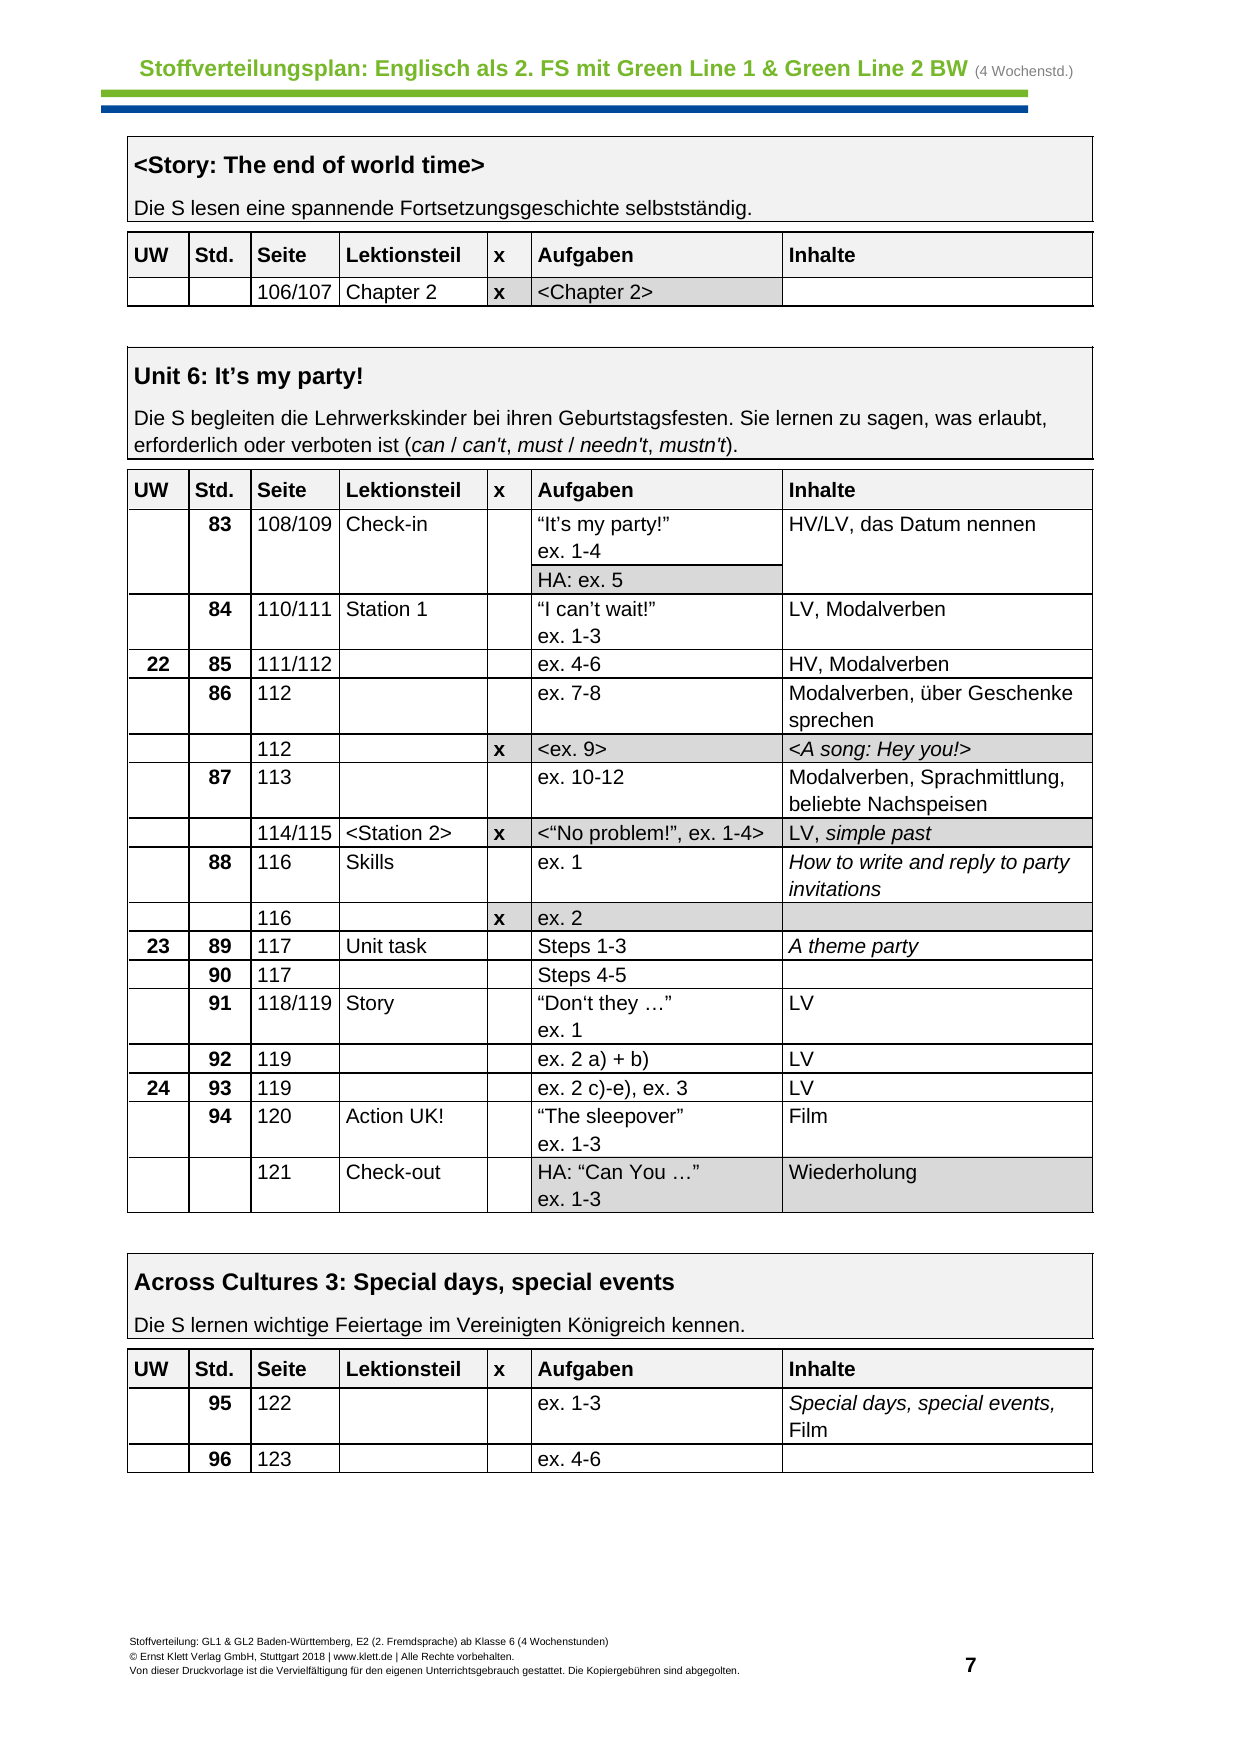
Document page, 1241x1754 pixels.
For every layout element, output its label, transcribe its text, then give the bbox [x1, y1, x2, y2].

table_cell [340, 1445, 487, 1472]
table_cell 111/112 [252, 650, 339, 677]
table_header x [488, 233, 531, 277]
table_cell 112 [252, 735, 339, 762]
table_cell x [488, 278, 531, 305]
table_header UW [128, 470, 188, 508]
table_cell A theme party [783, 932, 1092, 959]
table_cell [488, 1102, 531, 1156]
table_cell 117 [252, 961, 339, 988]
table_cell “The sleepover” ex. 1-3 [532, 1102, 782, 1156]
table_cell 119 [252, 1045, 339, 1072]
table_cell [128, 1158, 188, 1212]
table_cell Skills [340, 848, 487, 902]
table_header Aufgaben [532, 1350, 782, 1387]
table_cell “It’s my party!” ex. 1-4 [532, 510, 782, 564]
table_cell 84 [190, 595, 250, 648]
table_cell LV, simple past [783, 819, 1092, 846]
table_header Inhalte [783, 1350, 1092, 1387]
table_cell [340, 1389, 487, 1443]
table_cell [128, 278, 188, 305]
table_cell Steps 1-3 [532, 932, 782, 959]
table_cell 89 [190, 932, 250, 959]
table_cell 110/111 [252, 595, 339, 648]
table_cell ex. 10-12 [532, 763, 782, 817]
table_cell [190, 735, 250, 762]
table_header Seite [252, 470, 339, 508]
table_cell [190, 1158, 250, 1212]
table_cell 106/107 [252, 278, 339, 305]
table_cell 118/119 [252, 989, 339, 1043]
table_header UW [128, 233, 188, 277]
table_cell 92 [190, 1045, 250, 1072]
table_cell [488, 763, 531, 817]
table_cell HA: ex. 5 [532, 566, 782, 593]
table_cell ex. 2 a) + b) [532, 1045, 782, 1072]
table_cell 22 [128, 650, 188, 677]
table_cell Story [340, 989, 487, 1043]
table_cell [340, 650, 487, 677]
table_cell Action UK! [340, 1102, 487, 1156]
table_cell [488, 510, 531, 593]
table_header x [488, 1350, 531, 1387]
table_cell 85 [190, 650, 250, 677]
table_header UW [128, 1350, 188, 1387]
table_cell ex. 2 c)-e), ex. 3 [532, 1074, 782, 1101]
table_cell 94 [190, 1102, 250, 1156]
table_cell [488, 989, 531, 1043]
table_cell LV [783, 1074, 1092, 1101]
table_cell [783, 1445, 1092, 1472]
table_cell 112 [252, 679, 339, 733]
table_cell 90 [190, 961, 250, 988]
table_cell Wiederholung [783, 1158, 1092, 1212]
table_cell [190, 819, 250, 846]
table_cell 86 [190, 679, 250, 733]
table_cell 116 [252, 848, 339, 902]
table_cell 23 [128, 931, 188, 959]
table_cell [488, 679, 531, 733]
table_cell [488, 1158, 531, 1212]
table_header Lektionsteil [340, 470, 487, 508]
table_cell [488, 1445, 531, 1472]
table_cell ex. 1-3 [532, 1389, 782, 1443]
table_cell 117 [252, 932, 339, 959]
table_cell 108/109 [252, 510, 339, 593]
table_cell [128, 510, 188, 593]
table_cell 83 [190, 510, 250, 593]
table_cell 91 [190, 989, 250, 1043]
table_cell [488, 595, 531, 648]
table_cell [488, 848, 531, 902]
table_cell [340, 763, 487, 817]
table_header <Story: The end of world time> Die S lesen eine spannende Fortsetzungsgeschichte selbstständig. [128, 137, 1092, 221]
table_header Std. [190, 470, 250, 508]
table_cell Check-out [340, 1158, 487, 1212]
table_cell ex. 1 [532, 848, 782, 902]
table_cell 88 [190, 848, 250, 902]
table_cell [340, 1074, 487, 1101]
table_cell Check-in [340, 510, 487, 593]
table_cell Chapter 2 [340, 278, 487, 305]
table_cell [783, 903, 1092, 930]
table_cell <A song: Hey you!> [783, 735, 1092, 762]
table_cell 24 [128, 1073, 188, 1101]
table_cell [128, 1444, 188, 1472]
table_cell LV [783, 989, 1092, 1043]
table_cell 113 [252, 763, 339, 817]
table_cell x [488, 735, 531, 762]
table_cell HV, Modalverben [783, 650, 1092, 677]
table_cell [128, 763, 188, 817]
table_cell 121 [252, 1158, 339, 1212]
table_cell [128, 734, 188, 762]
table_cell [128, 678, 188, 733]
table_cell <“No problem!”, ex. 1-4> [532, 819, 782, 846]
table_cell HA: “Can You …” ex. 1-3 [532, 1158, 782, 1212]
table_header Lektionsteil [340, 233, 487, 277]
table_cell [128, 989, 188, 1043]
table_cell [128, 818, 188, 846]
table_cell HV/LV, das Datum nennen [783, 510, 1092, 593]
table_cell “I can’t wait!” ex. 1-3 [532, 595, 782, 648]
table_cell How to write and reply to party invitations [783, 848, 1092, 902]
table_cell Steps 4-5 [532, 961, 782, 988]
table_cell 87 [190, 763, 250, 817]
table_cell Special days, special events, Film [783, 1389, 1092, 1443]
table_cell 93 [190, 1074, 250, 1101]
table_cell [488, 1074, 531, 1101]
table_cell ex. 7-8 [532, 679, 782, 733]
table_cell [340, 679, 487, 733]
table_header Inhalte [783, 470, 1092, 508]
table_header Std. [190, 1350, 250, 1387]
table_cell Modalverben, Sprachmittlung, beliebte Nachspeisen [783, 763, 1092, 817]
table_header Inhalte [783, 233, 1092, 277]
table_header Seite [252, 233, 339, 277]
table_cell [488, 961, 531, 988]
table_cell [128, 847, 188, 902]
table_header Aufgaben [532, 470, 782, 508]
table_cell [340, 735, 487, 762]
table_cell <Chapter 2> [532, 278, 782, 305]
table_header x [488, 470, 531, 508]
table_cell [128, 1102, 188, 1156]
table_header Unit 6: It’s my party! Die S begleiten die Lehrwerkskinder bei ihren Geburtstagsfesten. Sie lernen zu sagen, was erlaubt, erforderlich oder verboten ist (can / can't, must / needn't, mustn't). [128, 348, 1092, 458]
table_cell [488, 650, 531, 677]
table_cell [340, 961, 487, 988]
table_cell x [488, 819, 531, 846]
table_cell 119 [252, 1074, 339, 1101]
table_cell [128, 594, 188, 648]
table_cell Film [783, 1102, 1092, 1156]
table_header Aufgaben [532, 233, 782, 277]
table_header Std. [190, 233, 250, 277]
table_cell Station 1 [340, 595, 487, 648]
table_cell [488, 1045, 531, 1072]
table_cell [488, 1389, 531, 1443]
table_header Lektionsteil [340, 1350, 487, 1387]
table_cell 116 [252, 903, 339, 930]
table_cell [128, 1044, 188, 1072]
table_cell LV, Modalverben [783, 595, 1092, 648]
table_cell <Station 2> [340, 819, 487, 846]
table_cell LV [783, 1045, 1092, 1072]
table_cell [783, 961, 1092, 988]
table_cell 122 [252, 1389, 339, 1443]
table_cell [128, 1388, 188, 1443]
table_cell 120 [252, 1102, 339, 1156]
table_header Across Cultures 3: Special days, special events Die S lernen wichtige Feiertage im Vereinigten Königreich kennen. [128, 1254, 1092, 1338]
table_cell [190, 903, 250, 930]
table_cell [128, 903, 188, 930]
table_cell 96 [190, 1445, 250, 1472]
table_cell [190, 278, 250, 305]
table_cell [783, 278, 1092, 305]
table_cell 95 [190, 1389, 250, 1443]
table_cell 114/115 [252, 819, 339, 846]
table_cell ex. 4-6 [532, 1445, 782, 1472]
table_cell ex. 2 [532, 903, 782, 930]
table_cell Modalverben, über Geschenke sprechen [783, 679, 1092, 733]
table_header Seite [252, 1350, 339, 1387]
table_cell “Don‘t they …” ex. 1 [532, 989, 782, 1043]
table_cell <ex. 9> [532, 735, 782, 762]
table_cell Unit task [340, 932, 487, 959]
table_cell 123 [252, 1445, 339, 1472]
table_cell [488, 932, 531, 959]
table_cell [128, 960, 188, 988]
table_cell ex. 4-6 [532, 650, 782, 677]
table_cell [340, 903, 487, 930]
table_cell [340, 1045, 487, 1072]
table_cell x [488, 903, 531, 930]
